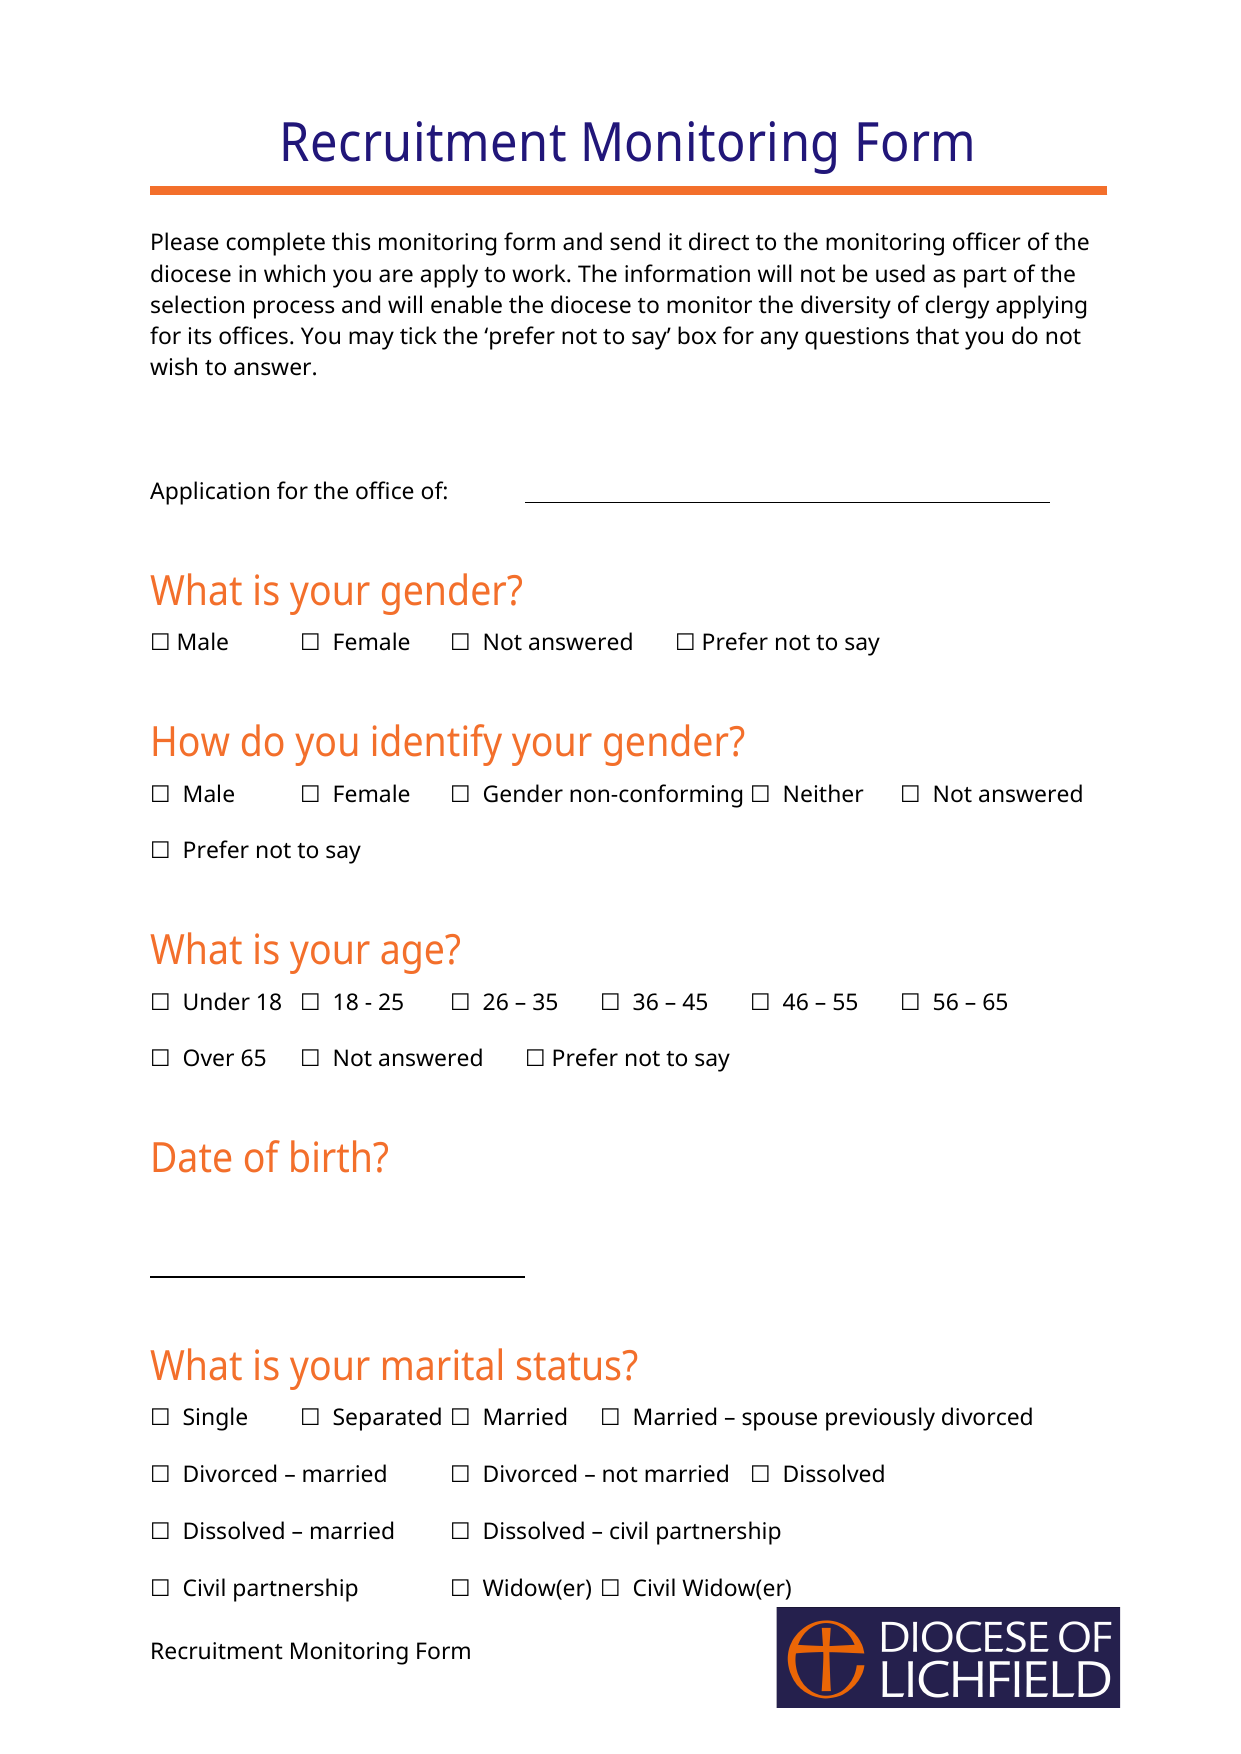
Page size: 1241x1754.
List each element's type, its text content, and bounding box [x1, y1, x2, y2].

text Civil partnership Widow(er) Civil Widow(er) [150, 1572, 1107, 1603]
text Over 65 Not answered Prefer not to say [150, 1042, 1107, 1073]
subtitle What is your age? [150, 920, 1107, 977]
text Single Separated Married Married – spouse previously divorced [150, 1401, 1107, 1432]
text Male Female Gender non-conforming Neither Not answered [150, 777, 1107, 809]
text Application for the office of: [150, 475, 1107, 506]
subtitle What is your gender? [150, 561, 1107, 618]
text Divorced – married Divorced – not married Dissolved [150, 1458, 1107, 1489]
picture [776, 1607, 1121, 1708]
subtitle Date of birth? [150, 1128, 1107, 1185]
text Male Female Not answered Prefer not to say [150, 626, 1107, 658]
text Under 18 18 - 25 26 – 35 36 – 45 46 – 55 56 – 65 [150, 985, 1107, 1017]
subtitle How do you identify your gender? [150, 712, 1107, 769]
text Please complete this monitoring form and send it direct to the monitoring officer of the diocese in which you are apply to work. The information will not be used as part of the selection process and will enable the diocese to monitor the diversity of clergy applying for its offices. You may tick the ‘prefer not to say’ box for any questions that you do not wish to answer. [150, 226, 1096, 382]
title Recruitment Monitoring Form [150, 103, 1107, 186]
text Dissolved – married Dissolved – civil partnership [150, 1515, 1107, 1546]
subtitle What is your marital status? [150, 1336, 1107, 1393]
text Prefer not to say [150, 834, 1107, 866]
